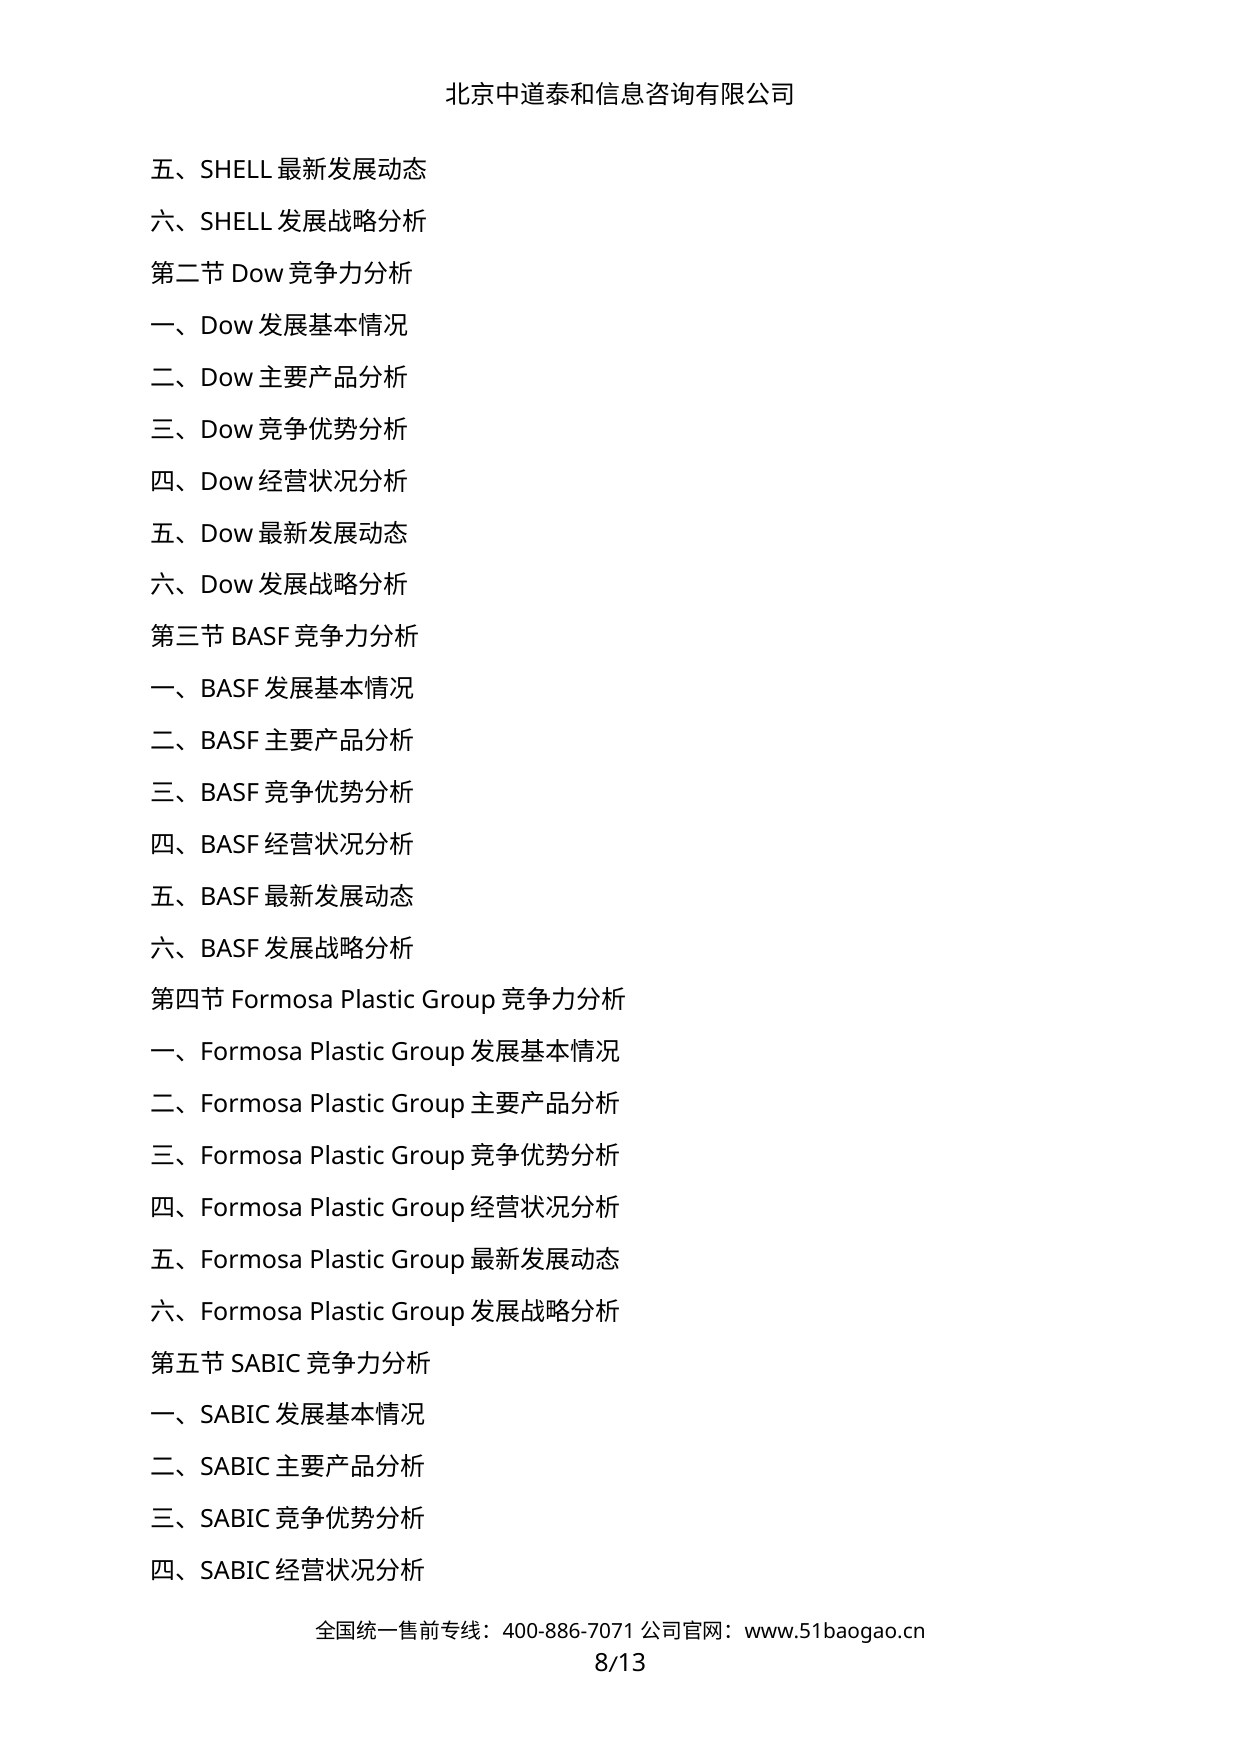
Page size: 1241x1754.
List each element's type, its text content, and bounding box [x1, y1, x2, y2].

text 六、Formosa Plastic Group发展战略分析 [150, 1291, 1090, 1327]
text 第三节 BASF竞争力分析 [150, 617, 1090, 653]
text 第五节 SABIC竞争力分析 [150, 1343, 1090, 1379]
text 三、BASF竞争优势分析 [150, 772, 1090, 809]
text 六、SHELL发展战略分析 [150, 202, 1090, 238]
text 五、SHELL最新发展动态 [150, 150, 1090, 186]
text 二、Formosa Plastic Group主要产品分析 [150, 1084, 1090, 1120]
text 第四节 Formosa Plastic Group竞争力分析 [150, 980, 1090, 1016]
text 四、BASF经营状况分析 [150, 824, 1090, 861]
text 三、SABIC竞争优势分析 [150, 1499, 1090, 1535]
text 二、Dow主要产品分析 [150, 357, 1090, 394]
text 一、Dow发展基本情况 [150, 306, 1090, 342]
text 五、Formosa Plastic Group最新发展动态 [150, 1239, 1090, 1276]
text 三、Dow竞争优势分析 [150, 409, 1090, 446]
text 一、BASF发展基本情况 [150, 669, 1090, 705]
text 五、BASF最新发展动态 [150, 876, 1090, 912]
text 六、BASF发展战略分析 [150, 928, 1090, 964]
text 四、Dow经营状况分析 [150, 461, 1090, 497]
text 一、Formosa Plastic Group发展基本情况 [150, 1032, 1090, 1068]
text 一、SABIC发展基本情况 [150, 1395, 1090, 1431]
text 四、SABIC经营状况分析 [150, 1551, 1090, 1587]
text 第二节 Dow竞争力分析 [150, 254, 1090, 290]
text 四、Formosa Plastic Group经营状况分析 [150, 1187, 1090, 1224]
text 二、SABIC主要产品分析 [150, 1447, 1090, 1483]
text 三、Formosa Plastic Group竞争优势分析 [150, 1136, 1090, 1172]
text 五、Dow最新发展动态 [150, 513, 1090, 549]
text 二、BASF主要产品分析 [150, 721, 1090, 757]
text 六、Dow发展战略分析 [150, 565, 1090, 601]
